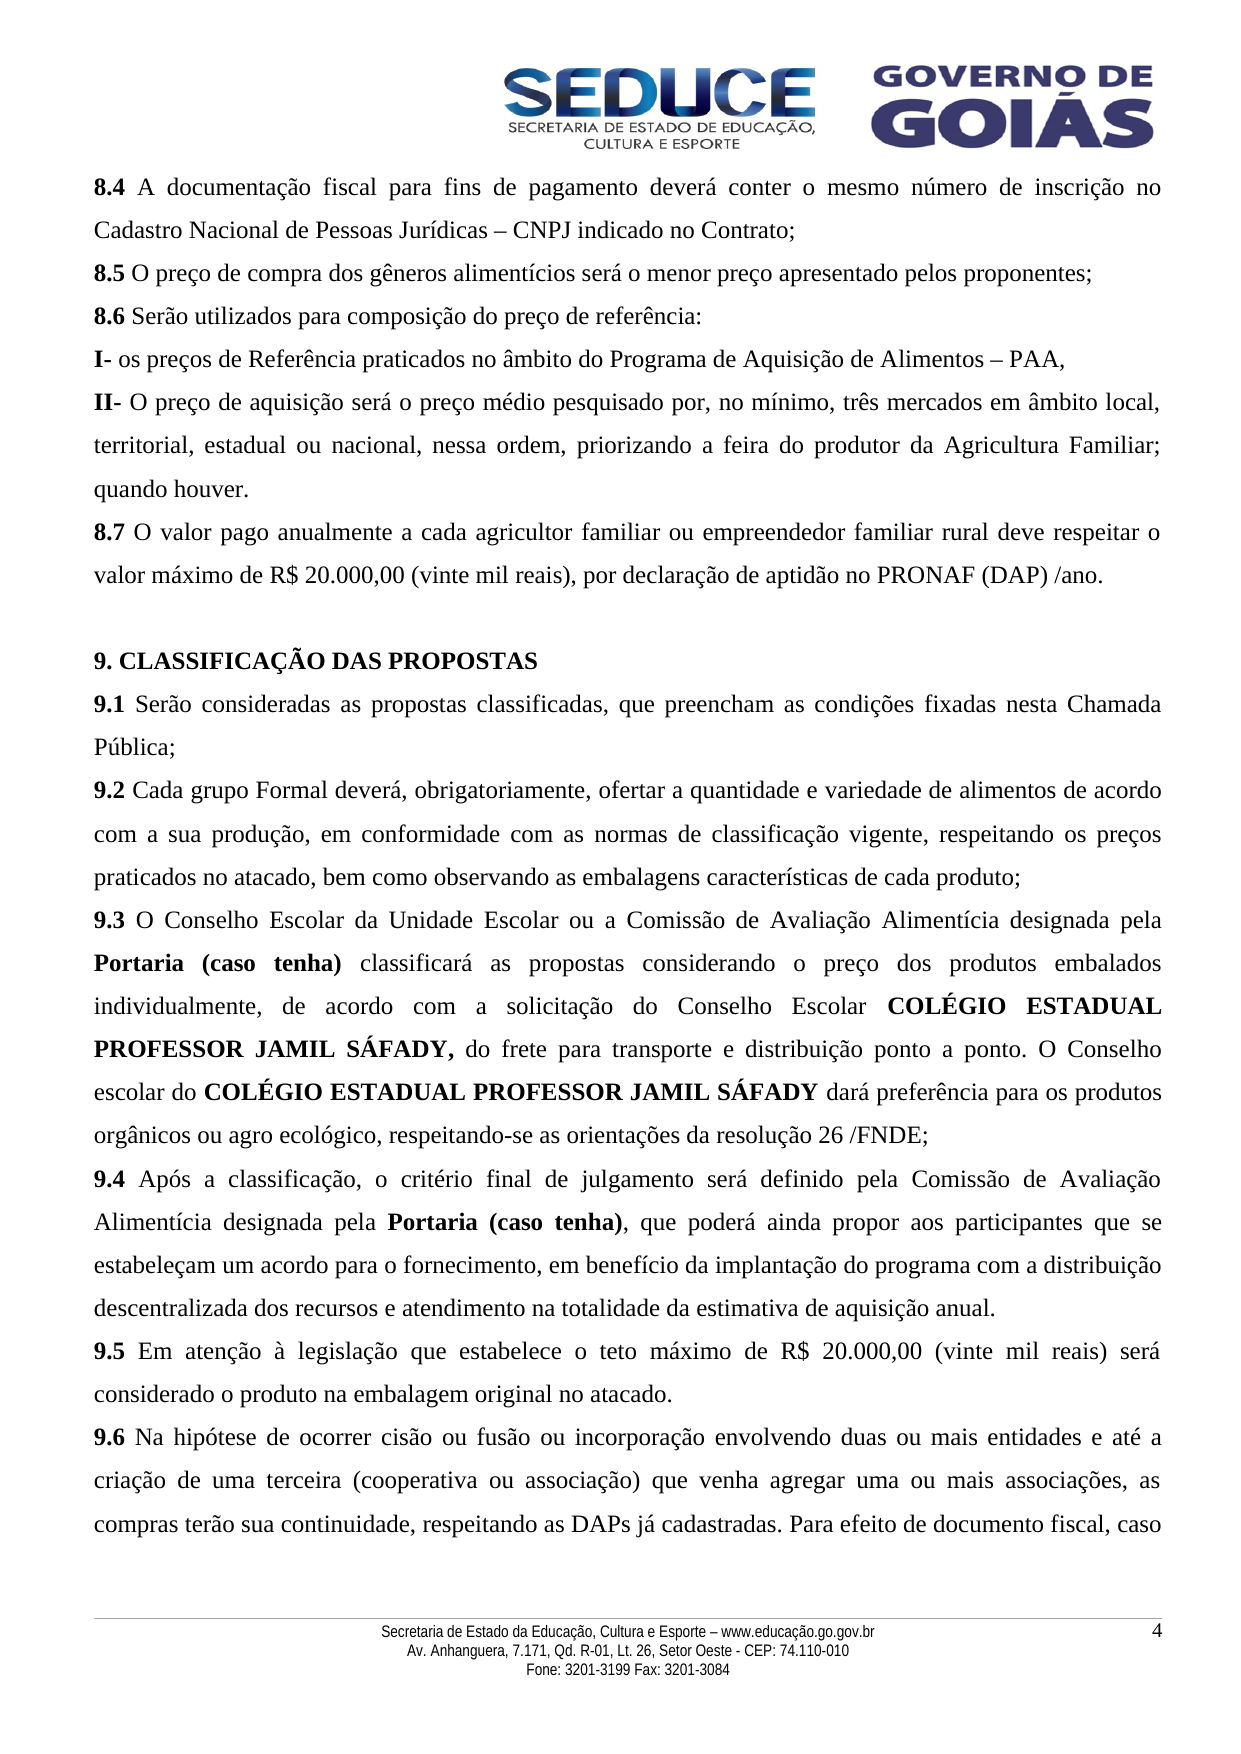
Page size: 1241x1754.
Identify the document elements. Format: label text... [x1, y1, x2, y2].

text documentação fiscal para fins de pagamento deverá conter o mesmo número de inscrição no Cadastro Nacional de Pessoas Jurídicas – CNPJ indicado no Contrato; [94, 172, 1162, 244]
picture [503, 59, 1163, 158]
text 9.1 Serão consideradas as propostas classificadas, que preencham as condições fixadas nesta Chamada Pública; [94, 689, 1162, 761]
text 9. CLASSIFICAÇÃO DAS PROPOSTAS [94, 646, 1162, 675]
text 8.7 O valor pago anualmente a cada agricultor familiar ou empreendedor familiar rural deve respeitar o valor máximo de R$ 20.000,00 (vinte mil reais), por declaração de aptidão no PRONAF (DAP) /ano. [94, 517, 1162, 589]
text 9.5 Em atenção à legislação que estabelece o teto máximo de R$ 20.000,00 (vinte mil reais) será considerado o produto na embalagem original no atacado. [94, 1336, 1162, 1408]
text II- O preço de aquisição será o preço médio pesquisado por, no mínimo, três mercados em âmbito local, territorial, estadual ou nacional, nessa ordem, priorizando a feira do produtor da Agricultura Familiar; quando houver. [94, 387, 1162, 502]
text I- os preços de Referência praticados no âmbito do Programa de Aquisição de Alimentos – PAA, [94, 344, 1162, 373]
text 9.2 Cada grupo Formal deverá, obrigatoriamente, ofertar a quantidade e variedade de alimentos de acordo com a sua produção, em conformidade com as normas de classificação vigente, respeitando os preços praticados no atacado, bem como observando as embalagens características de cada produto; [94, 776, 1162, 891]
text 9.4 Após a classificação, o critério final de julgamento será definido pela Comissão de Avaliação Alimentícia designada pela Portaria (caso tenha), que poderá ainda propor aos participantes que se estabeleçam um acordo para o fornecimento, em benefício da implantação do programa com a distribuição descentralizada dos recursos e atendimento na totalidade da estimativa de aquisição anual. [94, 1164, 1162, 1322]
text 8.5 O preço de compra dos gêneros alimentícios será o menor preço apresentado pelos proponentes; [94, 258, 1162, 287]
text 9.3 O Conselho Escolar da Unidade Escolar ou a Comissão de Avaliação Alimentícia designada pela Portaria (caso tenha) classificará as propostas considerando o preço dos produtos embalados individualmente, de acordo com a solicitação do Conselho Escolar COLÉGIO ESTADUAL PROFESSOR JAMIL SÁFADY, do frete para transporte e distribuição ponto a ponto. O Conselho escolar do COLÉGIO ESTADUAL PROFESSOR JAMIL SÁFADY dará preferência para os produtos orgânicos ou agro ecológico, respeitando-se as orientações da resolução 26 /FNDE; [94, 905, 1162, 1149]
text 8.6 Serão utilizados para composição do preço de referência: [94, 301, 1162, 330]
